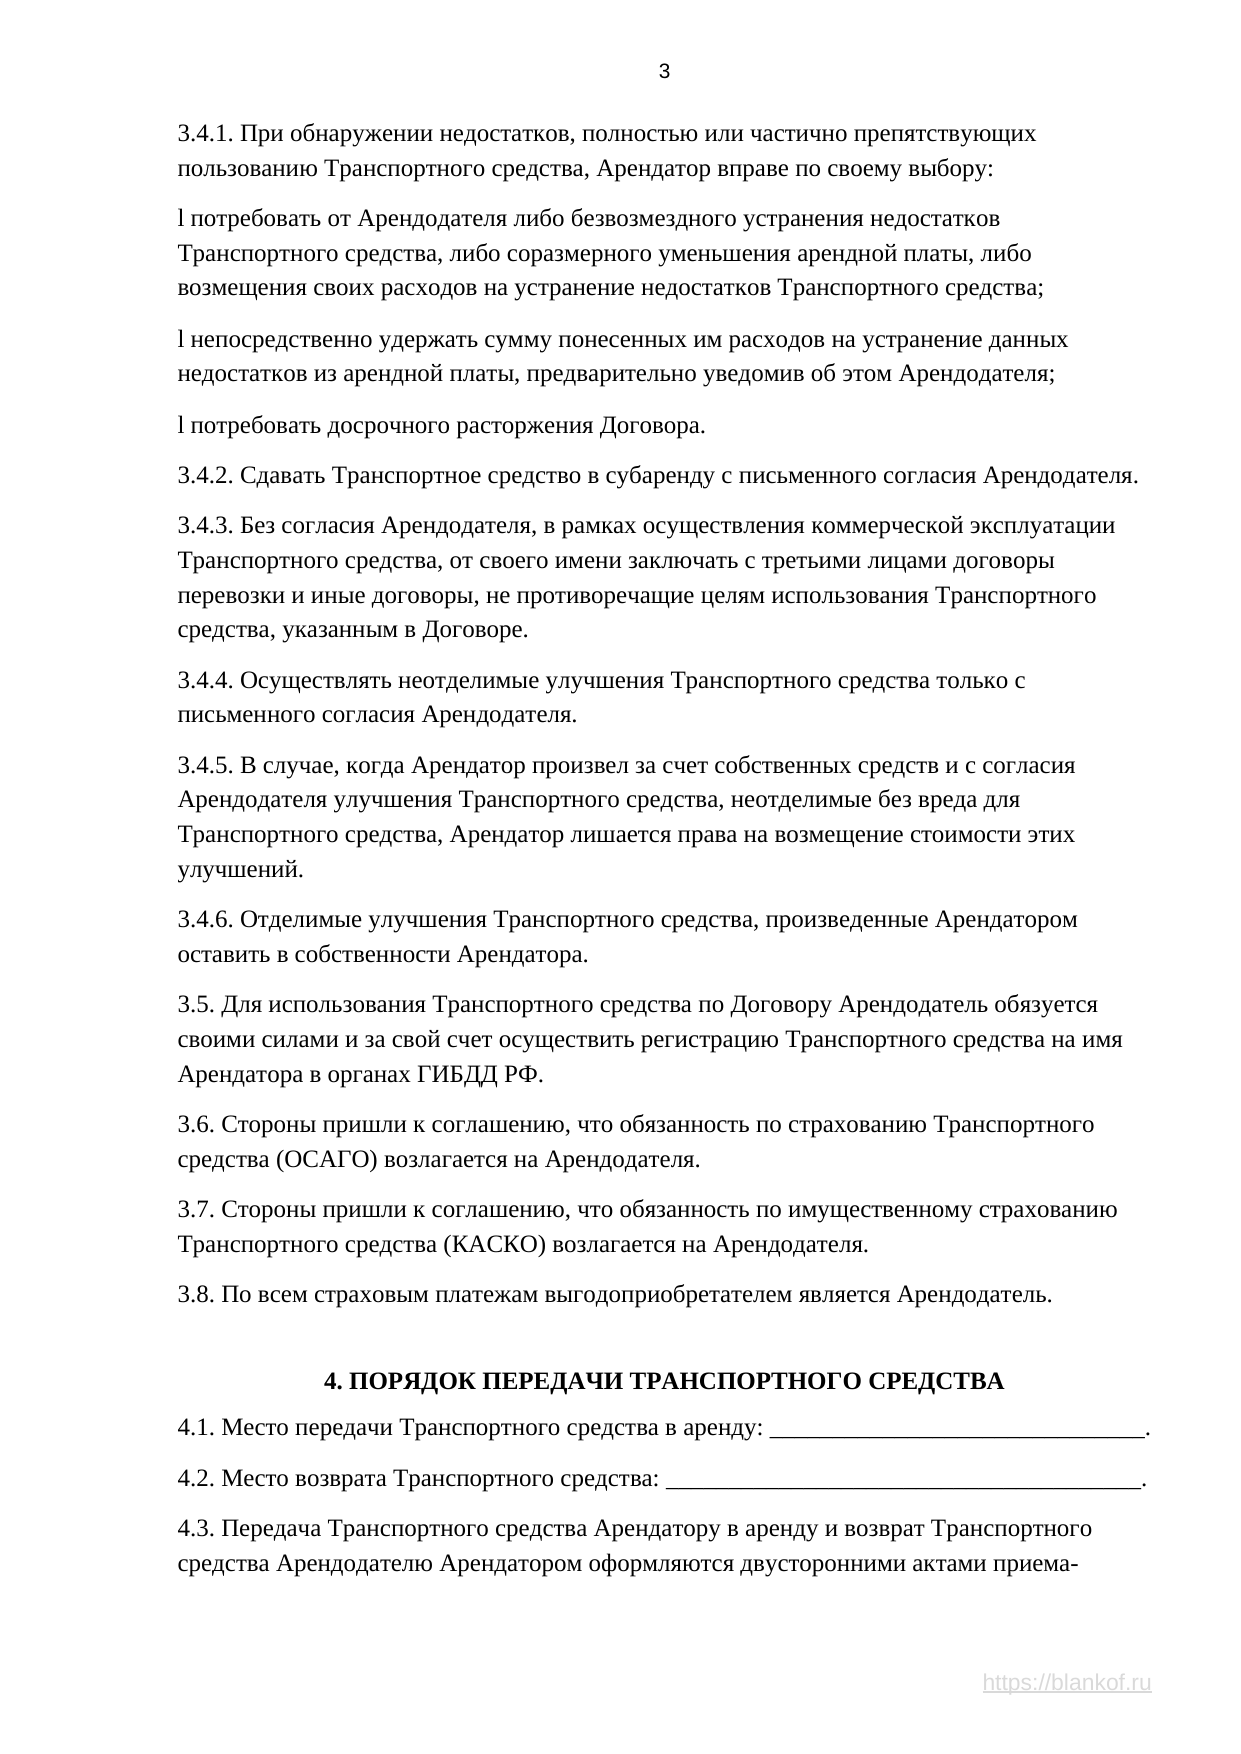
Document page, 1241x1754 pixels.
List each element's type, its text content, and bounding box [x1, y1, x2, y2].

text 4.2. Место возврата Транспортного средства: ______________________________________. [177, 1463, 1152, 1491]
text 3.4.2. Сдавать Транспортное средство в субаренду с письменного согласия Арендодателя. [177, 460, 1152, 489]
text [177, 1513, 1152, 1576]
text 4. ПОРЯДОК ПЕРЕДАЧИ ТРАНСПОРТНОГО СРЕДСТВА [177, 1366, 1152, 1394]
text 4.1. Место передачи Транспортного средства в аренду: ______________________________. [177, 1412, 1152, 1441]
text l непосредственно удержать сумму понесенных им расходов на устранение данных недостатков из арендной платы, предварительно уведомив об этом Арендодателя; [177, 324, 1152, 387]
text 3.7. Стороны пришли к соглашению, что обязанность по имущественному страхованию Транспортного средства (КАСКО) возлагается на Арендодателя. [177, 1194, 1152, 1257]
text 3.4.1. При обнаружении недостатков, полностью или частично препятствующих пользованию Транспортного средства, Арендатор вправе по своему выбору: [177, 118, 1152, 182]
text 3.4.5. В случае, когда Арендатор произвел за счет собственных средств и с согласия Арендодателя улучшения Транспортного средства, неотделимые без вреда для Транспортного средства, Арендатор лишается права на возмещение стоимости этих улучшений. [177, 750, 1152, 883]
text 3.6. Стороны пришли к соглашению, что обязанность по страхованию Транспортного средства (ОСАГО) возлагается на Арендодателя. [177, 1109, 1152, 1172]
text 3.8. По всем страховым платежам выгодоприобретателем является Арендодатель. [177, 1279, 1152, 1308]
text l потребовать досрочного расторжения Договора. [177, 410, 1152, 439]
text 3.4.4. Осуществлять неотделимые улучшения Транспортного средства только с письменного согласия Арендодателя. [177, 665, 1152, 728]
text 3.4.3. Без согласия Арендодателя, в рамках осуществления коммерческой эксплуатации Транспортного средства, от своего имени заключать с третьими лицами договоры перевозки и иные договоры, не противоречащие целям использования Транспортного средства, указанным в Договоре. [177, 511, 1152, 643]
text 3.4.6. Отделимые улучшения Транспортного средства, произведенные Арендатором оставить в собственности Арендатора. [177, 904, 1152, 968]
text l потребовать от Арендодателя либо безвозмездного устранения недостатков Транспортного средства, либо соразмерного уменьшения арендной платы, либо возмещения своих расходов на устранение недостатков Транспортного средства; [177, 203, 1152, 301]
text 3.5. Для использования Транспортного средства по Договору Арендодатель обязуется своими силами и за свой счет осуществить регистрацию Транспортного средства на имя Арендатора в органах ГИБДД РФ. [177, 989, 1152, 1087]
